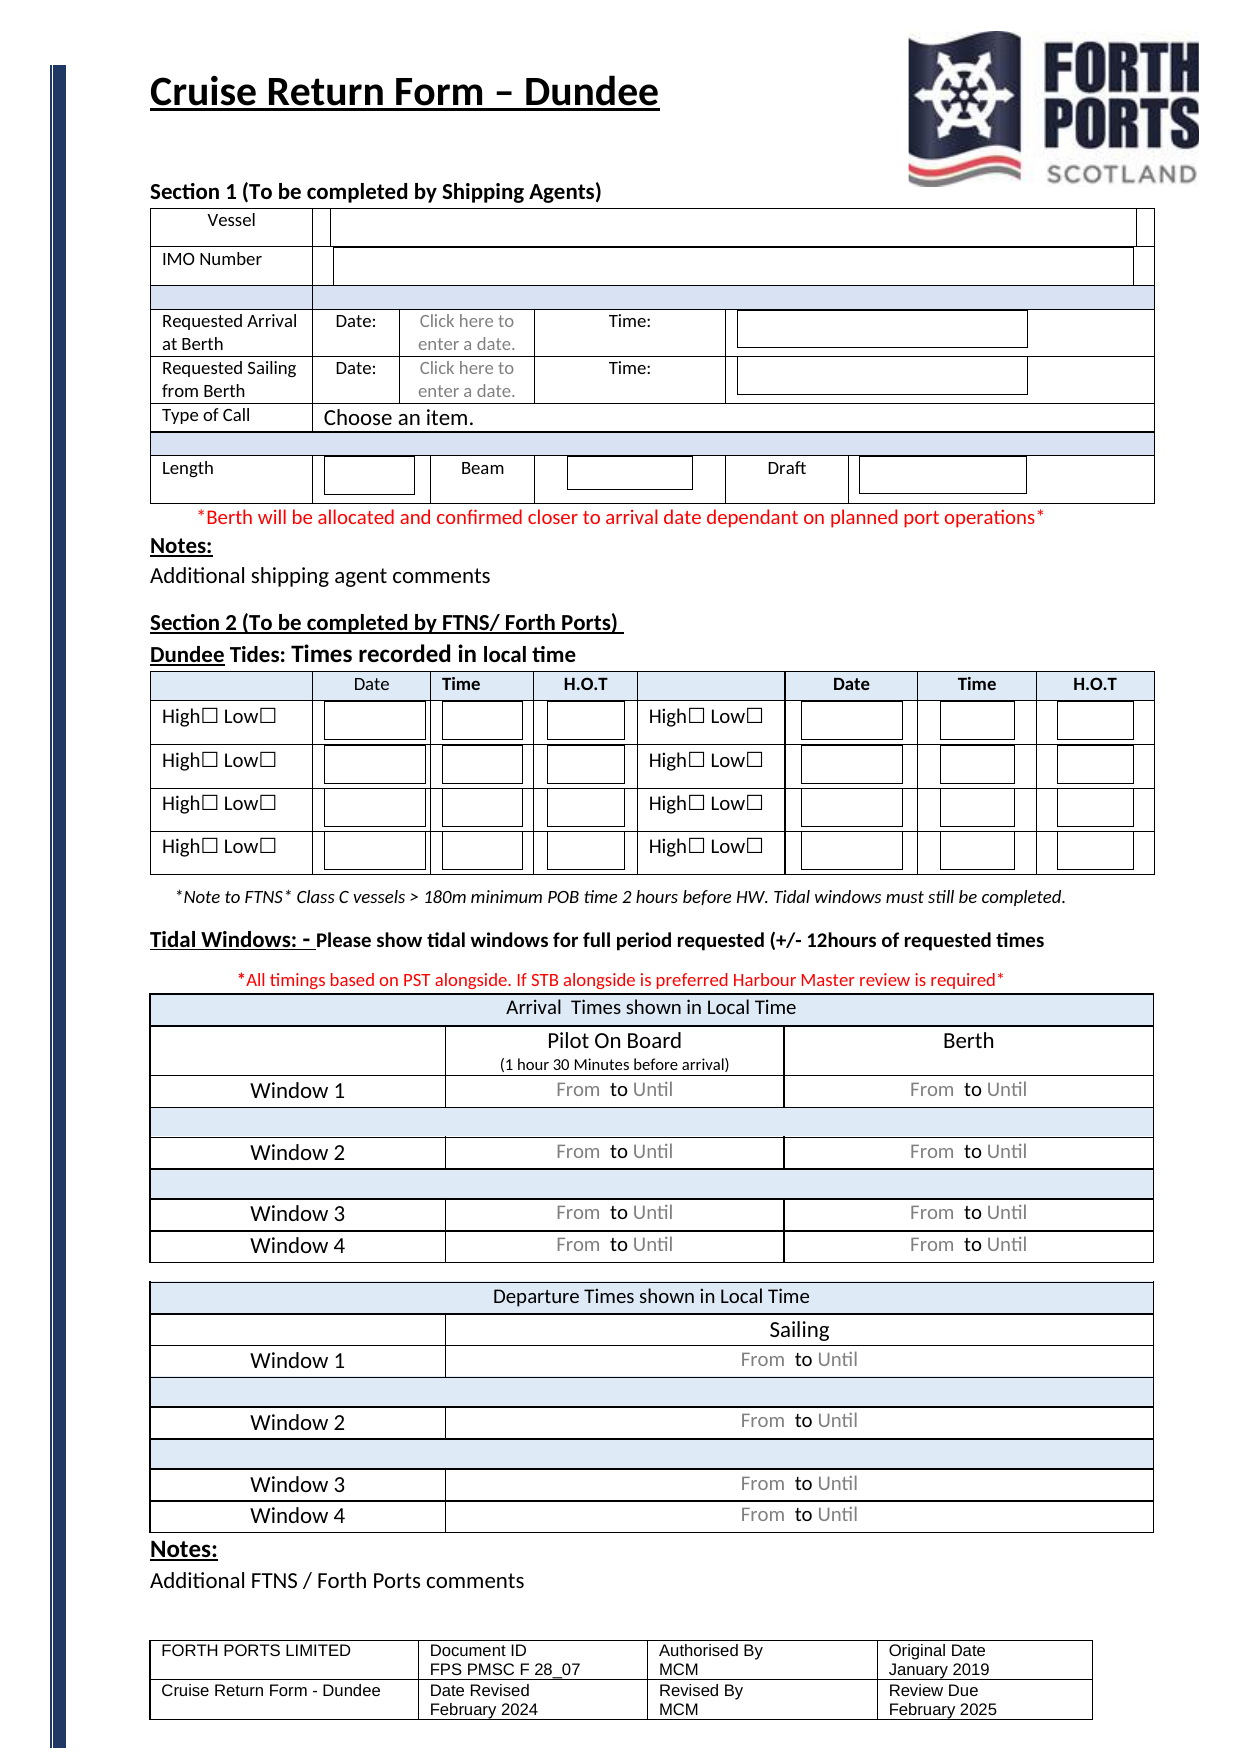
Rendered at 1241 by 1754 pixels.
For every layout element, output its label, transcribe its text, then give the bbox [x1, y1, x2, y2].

table_header [638, 672, 784, 700]
table_cell [151, 286, 312, 309]
table_cell Length [151, 456, 312, 503]
table_cell High Low [638, 832, 784, 874]
table_cell Requested Sailing from Berth [151, 357, 312, 402]
table_cell [151, 1108, 1153, 1136]
table_cell Date: [313, 357, 399, 402]
table_cell Requested Arrival at Berth [151, 310, 312, 356]
table_cell [918, 789, 1036, 831]
table_cell [313, 286, 1154, 309]
table_cell [313, 247, 333, 285]
table_header Time [918, 672, 1036, 700]
table_cell Window 3 [151, 1200, 445, 1230]
text Section 1 (To be completed by Shipping Agents) [150, 177, 1093, 205]
table_cell to [446, 1232, 783, 1262]
table_cell [151, 1378, 1153, 1406]
table_cell Beam [431, 456, 534, 503]
table_cell [151, 1315, 445, 1344]
table_cell [534, 701, 637, 744]
table_cell High Low [638, 701, 784, 744]
table_cell Window 2 [151, 1408, 445, 1438]
table_cell [1037, 745, 1154, 787]
table_header Time [431, 672, 533, 700]
table_cell [313, 789, 430, 831]
table_cell [431, 789, 533, 831]
table_cell [313, 745, 430, 787]
text Section 2 (To be completed by FTNS/ Forth Ports) [150, 608, 1093, 636]
text Dundee Tides: Times recorded in local time [150, 638, 1093, 669]
table_cell Sailing [446, 1315, 1153, 1344]
table_cell [1037, 832, 1154, 874]
table_cell to [785, 1232, 1153, 1262]
table_cell Pilot On Board (1 hour 30 Minutes before arrival) [446, 1027, 783, 1075]
table_cell [726, 357, 1154, 402]
table_cell Window 4 [151, 1502, 445, 1532]
table_header [1137, 209, 1154, 246]
table_cell Window 1 [151, 1076, 445, 1107]
table_cell Draft [726, 456, 848, 503]
table_cell High Low [151, 745, 312, 787]
table_cell to [785, 1200, 1153, 1230]
table_header Arrival Times shown in Local Time [151, 995, 1153, 1025]
text *Berth will be allocated and confirmed closer to arrival date dependant on planned port operations* [150, 504, 1093, 529]
table_cell to [446, 1138, 783, 1168]
table_header H.O.T [534, 672, 637, 700]
table_cell IMO Number [151, 247, 312, 285]
table_cell [1037, 701, 1154, 744]
table_cell to [446, 1408, 1153, 1438]
table_cell Type of Call [151, 404, 312, 431]
table_cell [786, 745, 917, 787]
table_header [151, 672, 312, 700]
table_cell [918, 745, 1036, 787]
table_cell High Low [151, 832, 312, 874]
table_cell [786, 832, 917, 874]
table_cell [313, 832, 430, 874]
table_cell to [446, 1076, 783, 1107]
table_cell [313, 456, 430, 503]
table_header H.O.T [1037, 672, 1154, 700]
table_cell [534, 832, 637, 874]
table_cell to [446, 1502, 1153, 1532]
table_cell High Low [638, 745, 784, 787]
table_cell [151, 1170, 1153, 1198]
table_cell [1134, 247, 1154, 285]
table_cell [918, 701, 1036, 744]
table_header Date [313, 672, 430, 700]
table_cell Window 3 [151, 1470, 445, 1499]
table_cell [786, 701, 917, 744]
table_cell [726, 310, 1154, 356]
table_cell High Low [638, 789, 784, 831]
table_cell High Low [151, 701, 312, 744]
table_cell [151, 433, 1154, 455]
table_cell [431, 701, 533, 744]
table_cell Window 1 [151, 1346, 445, 1376]
table_cell High Low [151, 789, 312, 831]
table_cell [786, 789, 917, 831]
table_cell [918, 832, 1036, 874]
table_cell Time: [535, 310, 725, 356]
table_cell [534, 789, 637, 831]
table_cell [151, 1027, 445, 1075]
text *Note to FTNS* Class C vessels > 180m minimum POB time 2 hours before HW. Tidal windows must still be completed. [150, 886, 1093, 908]
table_cell [151, 1440, 1153, 1468]
table_cell [535, 456, 725, 503]
table_cell to [446, 1470, 1153, 1499]
table_cell to [785, 1076, 1153, 1107]
table_cell to [446, 1200, 783, 1230]
table_cell [313, 701, 430, 744]
table_cell [849, 456, 1154, 503]
table_cell to [446, 1346, 1153, 1376]
table_cell Time: [535, 357, 725, 402]
table_header [313, 209, 330, 246]
table_cell Window 4 [151, 1232, 445, 1262]
text Notes: [150, 1533, 1093, 1564]
text *All timings based on PST alongside. If STB alongside is preferred Harbour Master review is required* [150, 968, 1093, 991]
picture [908, 31, 1199, 187]
table_cell [534, 745, 637, 787]
text Tidal Windows: - Please show tidal windows for full period requested (+/- 12hours of requested times [150, 923, 1093, 953]
table_cell [1037, 789, 1154, 831]
table_cell [431, 745, 533, 787]
table_cell to [785, 1138, 1153, 1168]
text Notes: [150, 531, 1093, 559]
table_header Date [786, 672, 917, 700]
table_cell Date: [313, 310, 399, 356]
table_cell Berth [785, 1027, 1153, 1075]
table_header Departure Times shown in Local Time [151, 1283, 1153, 1313]
table_header Vessel [151, 209, 312, 246]
table_cell [431, 832, 533, 874]
table_cell Window 2 [151, 1138, 445, 1168]
